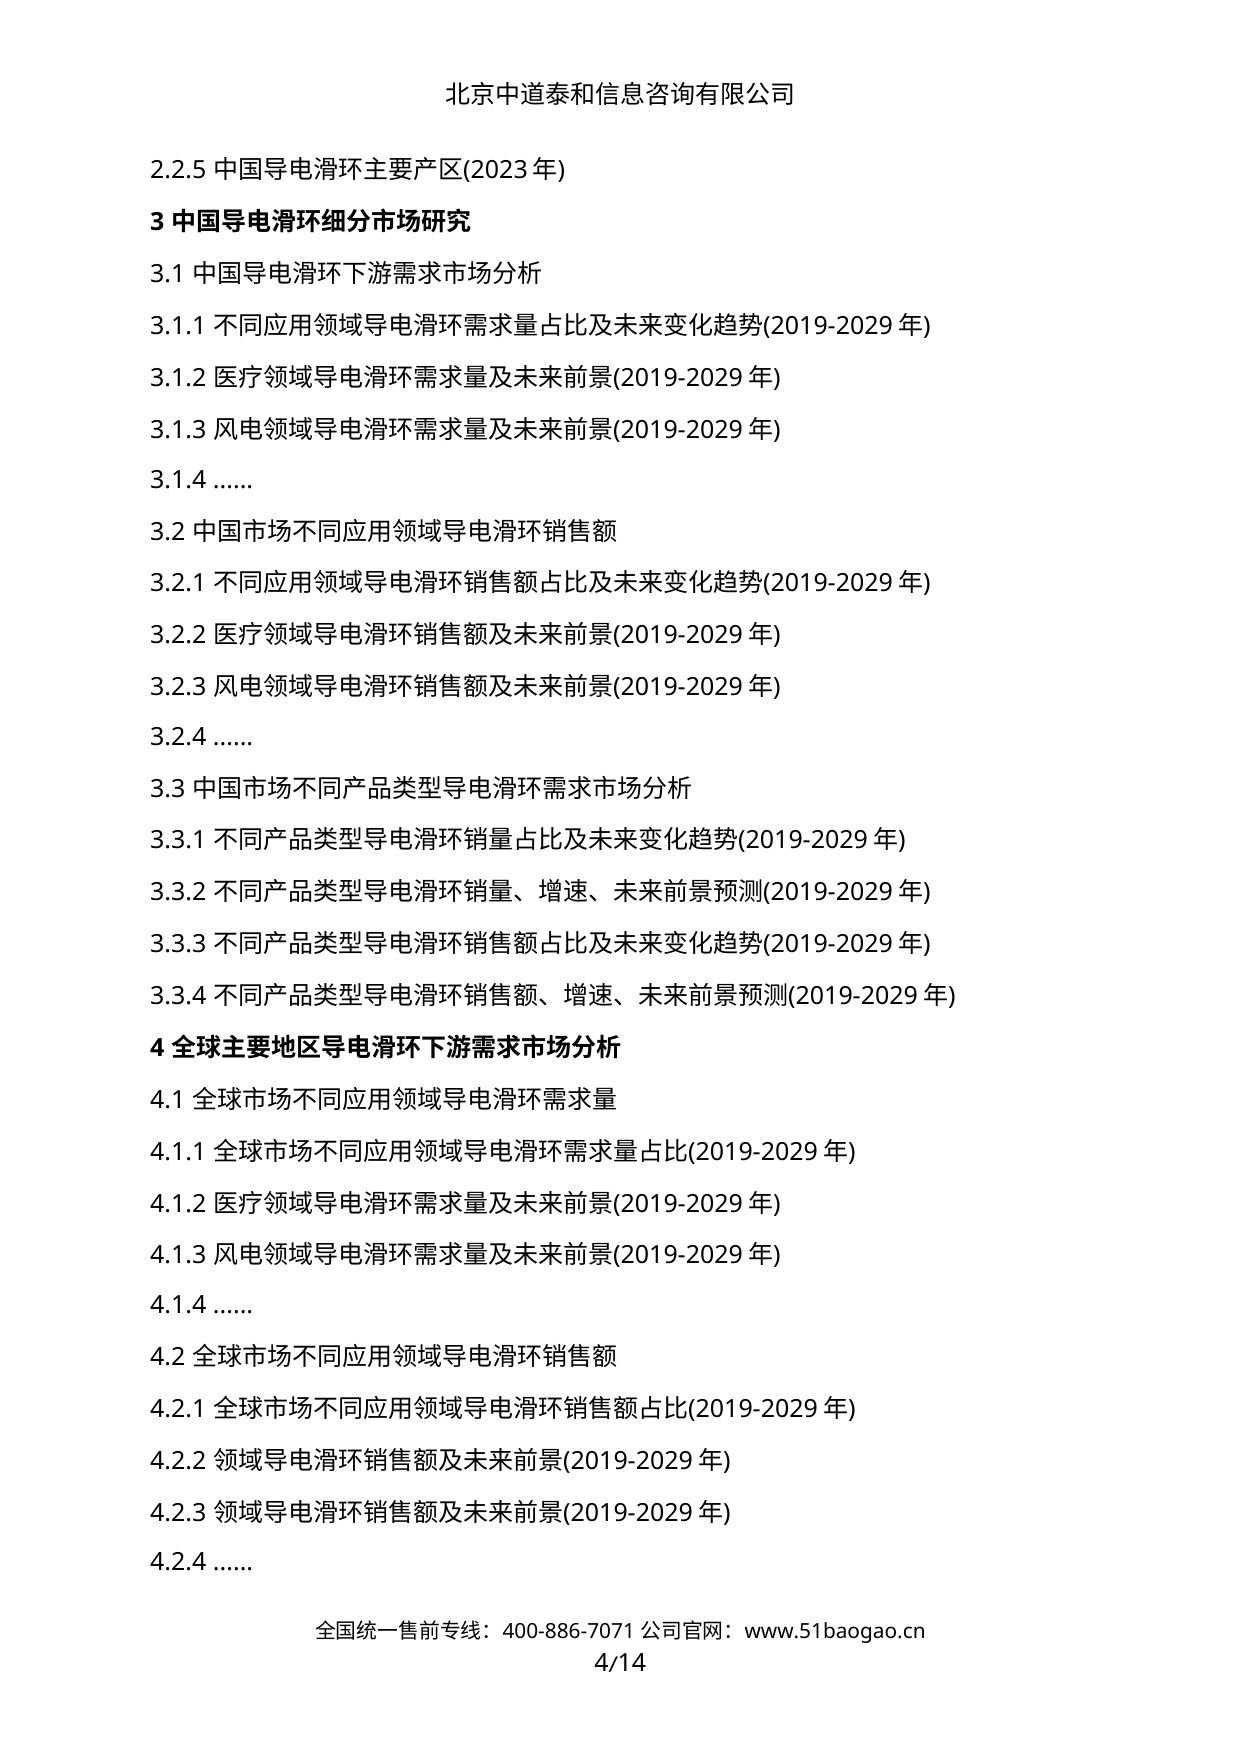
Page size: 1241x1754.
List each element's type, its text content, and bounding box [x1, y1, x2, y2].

text 4.1.3 风电领域导电滑环需求量及未来前景(2019-2029年) [150, 1235, 1090, 1271]
text 3.3.2 不同产品类型导电滑环销量、增速、未来前景预测(2019-2029年) [150, 872, 1090, 908]
text 3.3.4 不同产品类型导电滑环销售额、增速、未来前景预测(2019-2029年) [150, 976, 1090, 1012]
text 3.2.1 不同应用领域导电滑环销售额占比及未来变化趋势(2019-2029年) [150, 563, 1090, 599]
text 3.2 中国市场不同应用领域导电滑环销售额 [150, 511, 1090, 547]
text 3 中国导电滑环细分市场研究 [150, 202, 1090, 238]
text 4.2.4 ...... [150, 1544, 1090, 1578]
text 3.1.1 不同应用领域导电滑环需求量占比及未来变化趋势(2019-2029年) [150, 306, 1090, 342]
text 4.1.4 ...... [150, 1287, 1090, 1321]
text 4.2.1 全球市场不同应用领域导电滑环销售额占比(2019-2029年) [150, 1388, 1090, 1425]
text 4 全球主要地区导电滑环下游需求市场分析 [150, 1027, 1090, 1064]
text 2.2.5 中国导电滑环主要产区(2023年) [150, 150, 1090, 186]
text 4.2 全球市场不同应用领域导电滑环销售额 [150, 1337, 1090, 1373]
text 3.2.2 医疗领域导电滑环销售额及未来前景(2019-2029年) [150, 615, 1090, 651]
text 3.3 中国市场不同产品类型导电滑环需求市场分析 [150, 768, 1090, 804]
text 4.2.3 领域导电滑环销售额及未来前景(2019-2029年) [150, 1492, 1090, 1528]
text 3.1.3 风电领域导电滑环需求量及未来前景(2019-2029年) [150, 409, 1090, 446]
text 4.2.2 领域导电滑环销售额及未来前景(2019-2029年) [150, 1440, 1090, 1477]
text 3.2.3 风电领域导电滑环销售额及未来前景(2019-2029年) [150, 667, 1090, 703]
text 3.3.1 不同产品类型导电滑环销量占比及未来变化趋势(2019-2029年) [150, 820, 1090, 856]
text 3.2.4 ...... [150, 718, 1090, 752]
text 4.1.1 全球市场不同应用领域导电滑环需求量占比(2019-2029年) [150, 1131, 1090, 1167]
text 3.3.3 不同产品类型导电滑环销售额占比及未来变化趋势(2019-2029年) [150, 924, 1090, 960]
text 4.1 全球市场不同应用领域导电滑环需求量 [150, 1079, 1090, 1116]
text 3.1 中国导电滑环下游需求市场分析 [150, 254, 1090, 290]
text 4.1.2 医疗领域导电滑环需求量及未来前景(2019-2029年) [150, 1183, 1090, 1219]
text 3.1.2 医疗领域导电滑环需求量及未来前景(2019-2029年) [150, 357, 1090, 394]
text 3.1.4 ...... [150, 461, 1090, 495]
